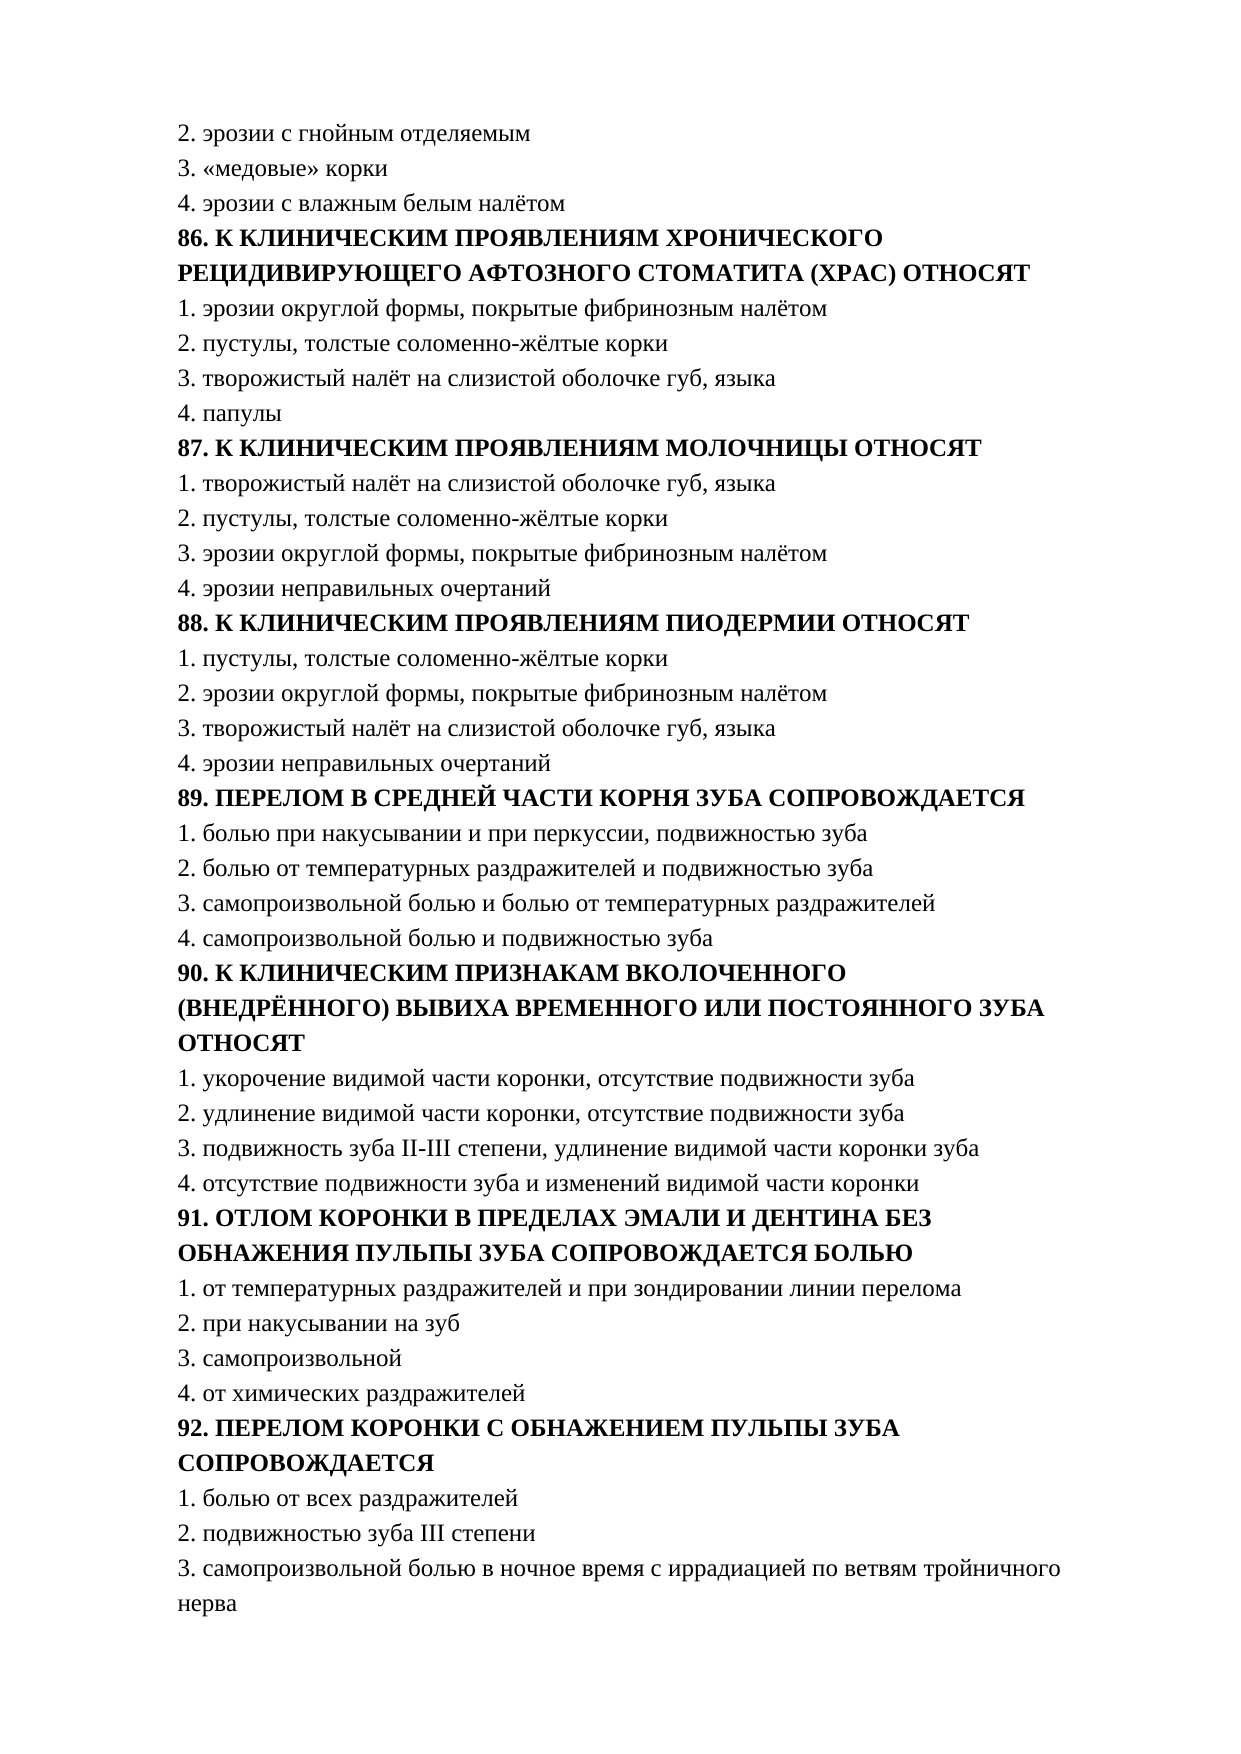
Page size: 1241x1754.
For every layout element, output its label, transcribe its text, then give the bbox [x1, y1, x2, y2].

text 1. укорочение видимой части коронки, отсутствие подвижности зуба [177, 1063, 1152, 1092]
text 2. при накусывании на зуб [177, 1308, 1152, 1337]
text 4. папулы [177, 398, 1152, 427]
text 2. эрозии с гнойным отделяемым [177, 118, 1152, 147]
text РЕЦИДИВИРУЮЩЕГО АФТОЗНОГО СТОМАТИТА (ХРАС) ОТНОСЯТ [177, 258, 1152, 287]
text 2. пустулы, толстые соломенно-жёлтые корки [177, 328, 1152, 357]
text СОПРОВОЖДАЕТСЯ [177, 1448, 1152, 1477]
text 4. от химических раздражителей [177, 1378, 1152, 1407]
text 2. болью от температурных раздражителей и подвижностью зуба [177, 853, 1152, 882]
text 1. пустулы, толстые соломенно-жёлтые корки [177, 643, 1152, 672]
text 86. К КЛИНИЧЕСКИМ ПРОЯВЛЕНИЯМ ХРОНИЧЕСКОГО [177, 223, 1152, 252]
text 1. эрозии округлой формы, покрытые фибринозным налётом [177, 293, 1152, 322]
text 2. удлинение видимой части коронки, отсутствие подвижности зуба [177, 1098, 1152, 1127]
text 89. ПЕРЕЛОМ В СРЕДНЕЙ ЧАСТИ КОРНЯ ЗУБА СОПРОВОЖДАЕТСЯ [177, 783, 1152, 812]
text 3. эрозии округлой формы, покрытые фибринозным налётом [177, 538, 1152, 567]
text 90. К КЛИНИЧЕСКИМ ПРИЗНАКАМ ВКОЛОЧЕННОГО [177, 958, 1152, 987]
text 3. самопроизвольной болью и болью от температурных раздражителей [177, 888, 1152, 917]
text 3. самопроизвольной [177, 1343, 1152, 1372]
text 4. эрозии неправильных очертаний [177, 573, 1152, 602]
text 2. эрозии округлой формы, покрытые фибринозным налётом [177, 678, 1152, 707]
text 1. творожистый налёт на слизистой оболочке губ, языка [177, 468, 1152, 497]
text 87. К КЛИНИЧЕСКИМ ПРОЯВЛЕНИЯМ МОЛОЧНИЦЫ ОТНОСЯТ [177, 433, 1152, 462]
text 3. самопроизвольной болью в ночное время с иррадиацией по ветвям тройничного [177, 1553, 1152, 1582]
text ОТНОСЯТ [177, 1028, 1152, 1057]
text 2. подвижностью зуба III степени [177, 1518, 1152, 1547]
text 4. отсутствие подвижности зуба и изменений видимой части коронки [177, 1168, 1152, 1197]
text 88. К КЛИНИЧЕСКИМ ПРОЯВЛЕНИЯМ ПИОДЕРМИИ ОТНОСЯТ [177, 608, 1152, 637]
text 1. болью при накусывании и при перкуссии, подвижностью зуба [177, 818, 1152, 847]
text (ВНЕДРЁННОГО) ВЫВИХА ВРЕМЕННОГО ИЛИ ПОСТОЯННОГО ЗУБА [177, 993, 1152, 1022]
text 3. подвижность зуба II-III степени, удлинение видимой части коронки зуба [177, 1133, 1152, 1162]
text 4. самопроизвольной болью и подвижностью зуба [177, 923, 1152, 952]
text 4. эрозии неправильных очертаний [177, 748, 1152, 777]
text 92. ПЕРЕЛОМ КОРОНКИ С ОБНАЖЕНИЕМ ПУЛЬПЫ ЗУБА [177, 1413, 1152, 1442]
text 4. эрозии с влажным белым налётом [177, 188, 1152, 217]
text 1. от температурных раздражителей и при зондировании линии перелома [177, 1273, 1152, 1302]
text 91. ОТЛОМ КОРОНКИ В ПРЕДЕЛАХ ЭМАЛИ И ДЕНТИНА БЕЗ [177, 1203, 1152, 1232]
text 3. творожистый налёт на слизистой оболочке губ, языка [177, 363, 1152, 392]
text 2. пустулы, толстые соломенно-жёлтые корки [177, 503, 1152, 532]
text нерва [177, 1588, 1152, 1617]
text 3. «медовые» корки [177, 153, 1152, 182]
text 3. творожистый налёт на слизистой оболочке губ, языка [177, 713, 1152, 742]
text 1. болью от всех раздражителей [177, 1483, 1152, 1512]
text ОБНАЖЕНИЯ ПУЛЬПЫ ЗУБА СОПРОВОЖДАЕТСЯ БОЛЬЮ [177, 1238, 1152, 1267]
